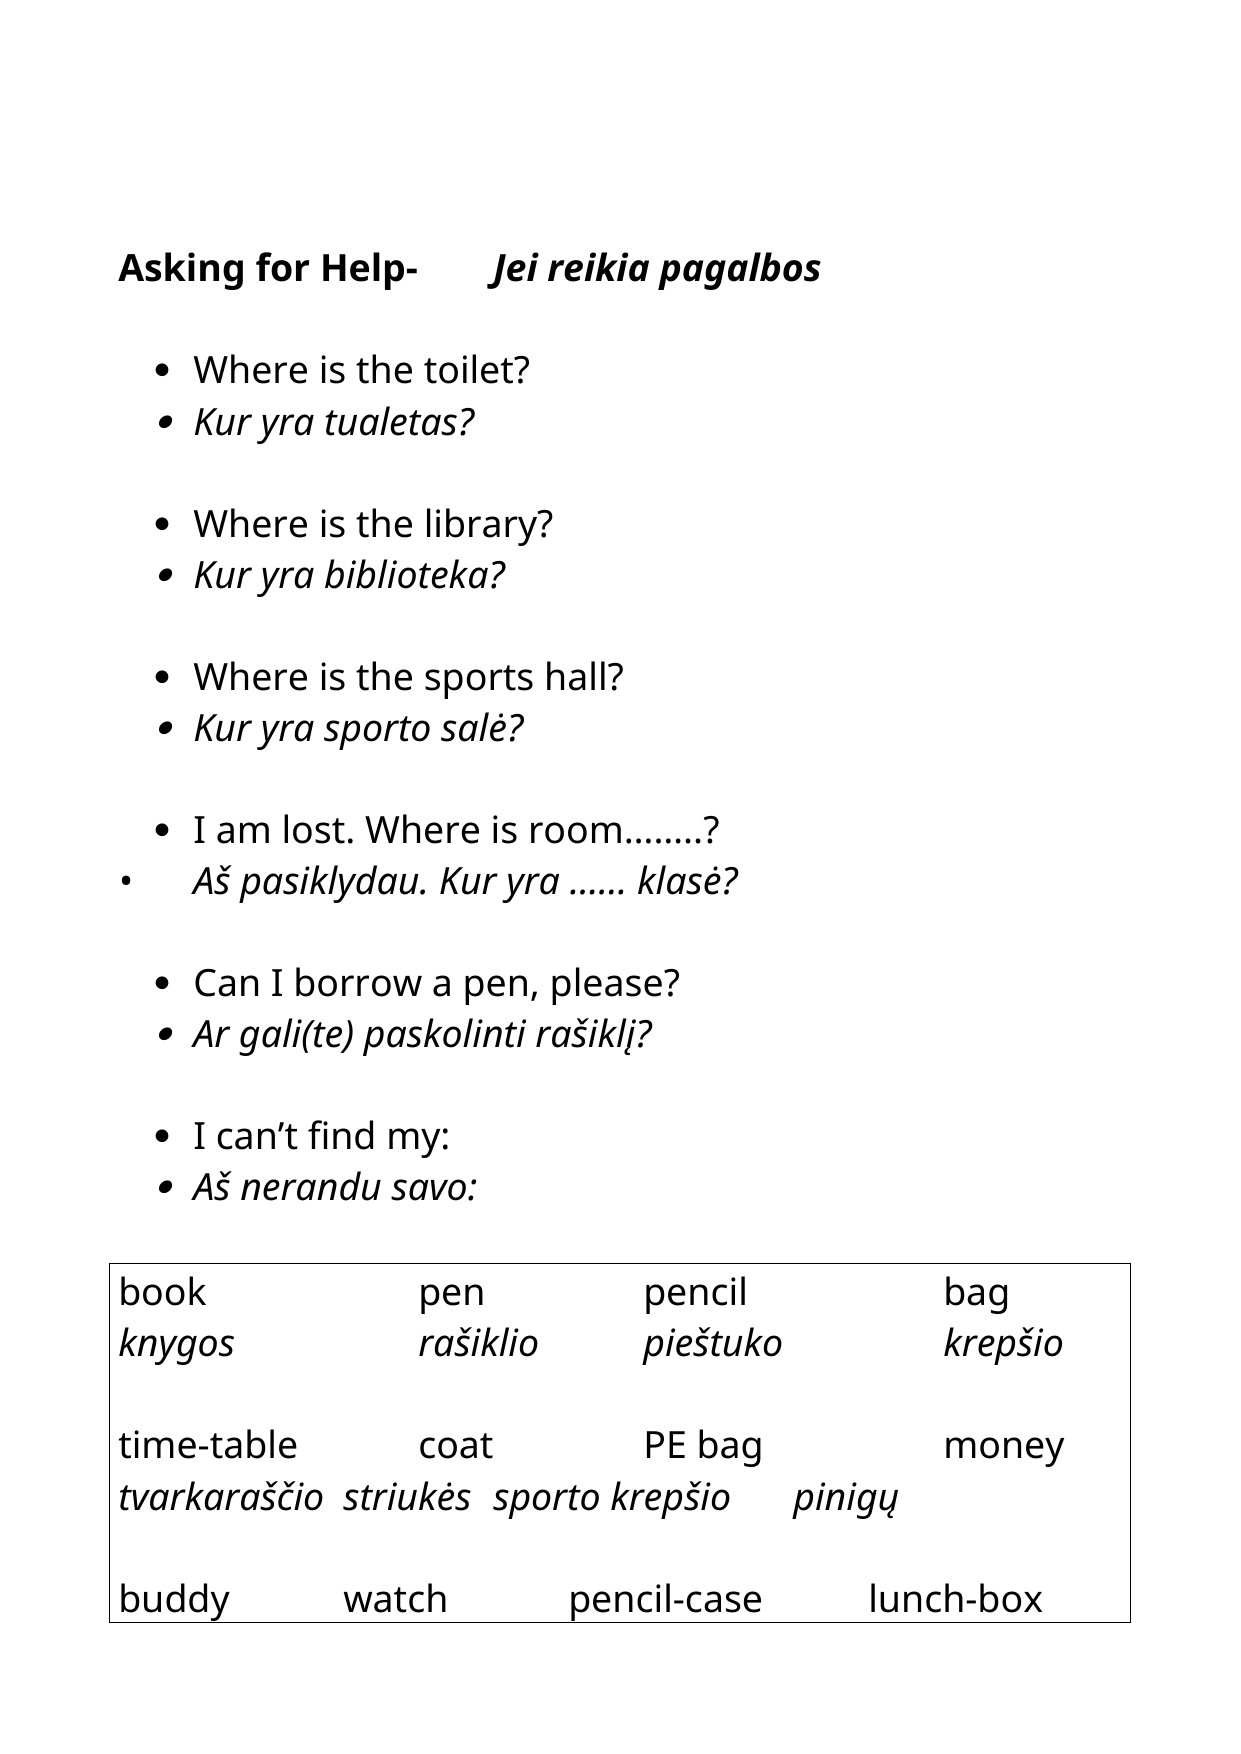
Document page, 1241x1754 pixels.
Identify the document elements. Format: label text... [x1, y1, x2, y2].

text • Aš pasiklydau. Kur yra …… klasė? [118, 854, 1122, 905]
list I can’t find my: [156, 1109, 1122, 1161]
text Asking for Help- Jei reikia pagalbos [118, 242, 1122, 293]
list Kur yra tualetas? [156, 395, 1122, 446]
list Kur yra sporto salė? [156, 701, 1122, 752]
text book pen pencil bag [110, 1264, 1130, 1317]
text buddy watch pencil-case lunch-box [118, 1572, 1122, 1622]
list Where is the sports hall? [156, 650, 1122, 701]
list I am lost. Where is room……..? [156, 803, 1122, 854]
text tvarkaraščio striukės sporto krepšio pinigų [118, 1470, 1122, 1521]
list Aš nerandu savo: [156, 1161, 1122, 1212]
list Can I borrow a pen, please? [156, 956, 1122, 1007]
list Ar gali(te) paskolinti rašiklį? [156, 1007, 1122, 1058]
text knygos rašiklio pieštuko krepšio [118, 1317, 1122, 1368]
text time-table coat PE bag money [118, 1419, 1122, 1470]
list Where is the toilet? [156, 344, 1122, 395]
list Kur yra biblioteka? [156, 548, 1122, 599]
list Where is the library? [156, 497, 1122, 548]
